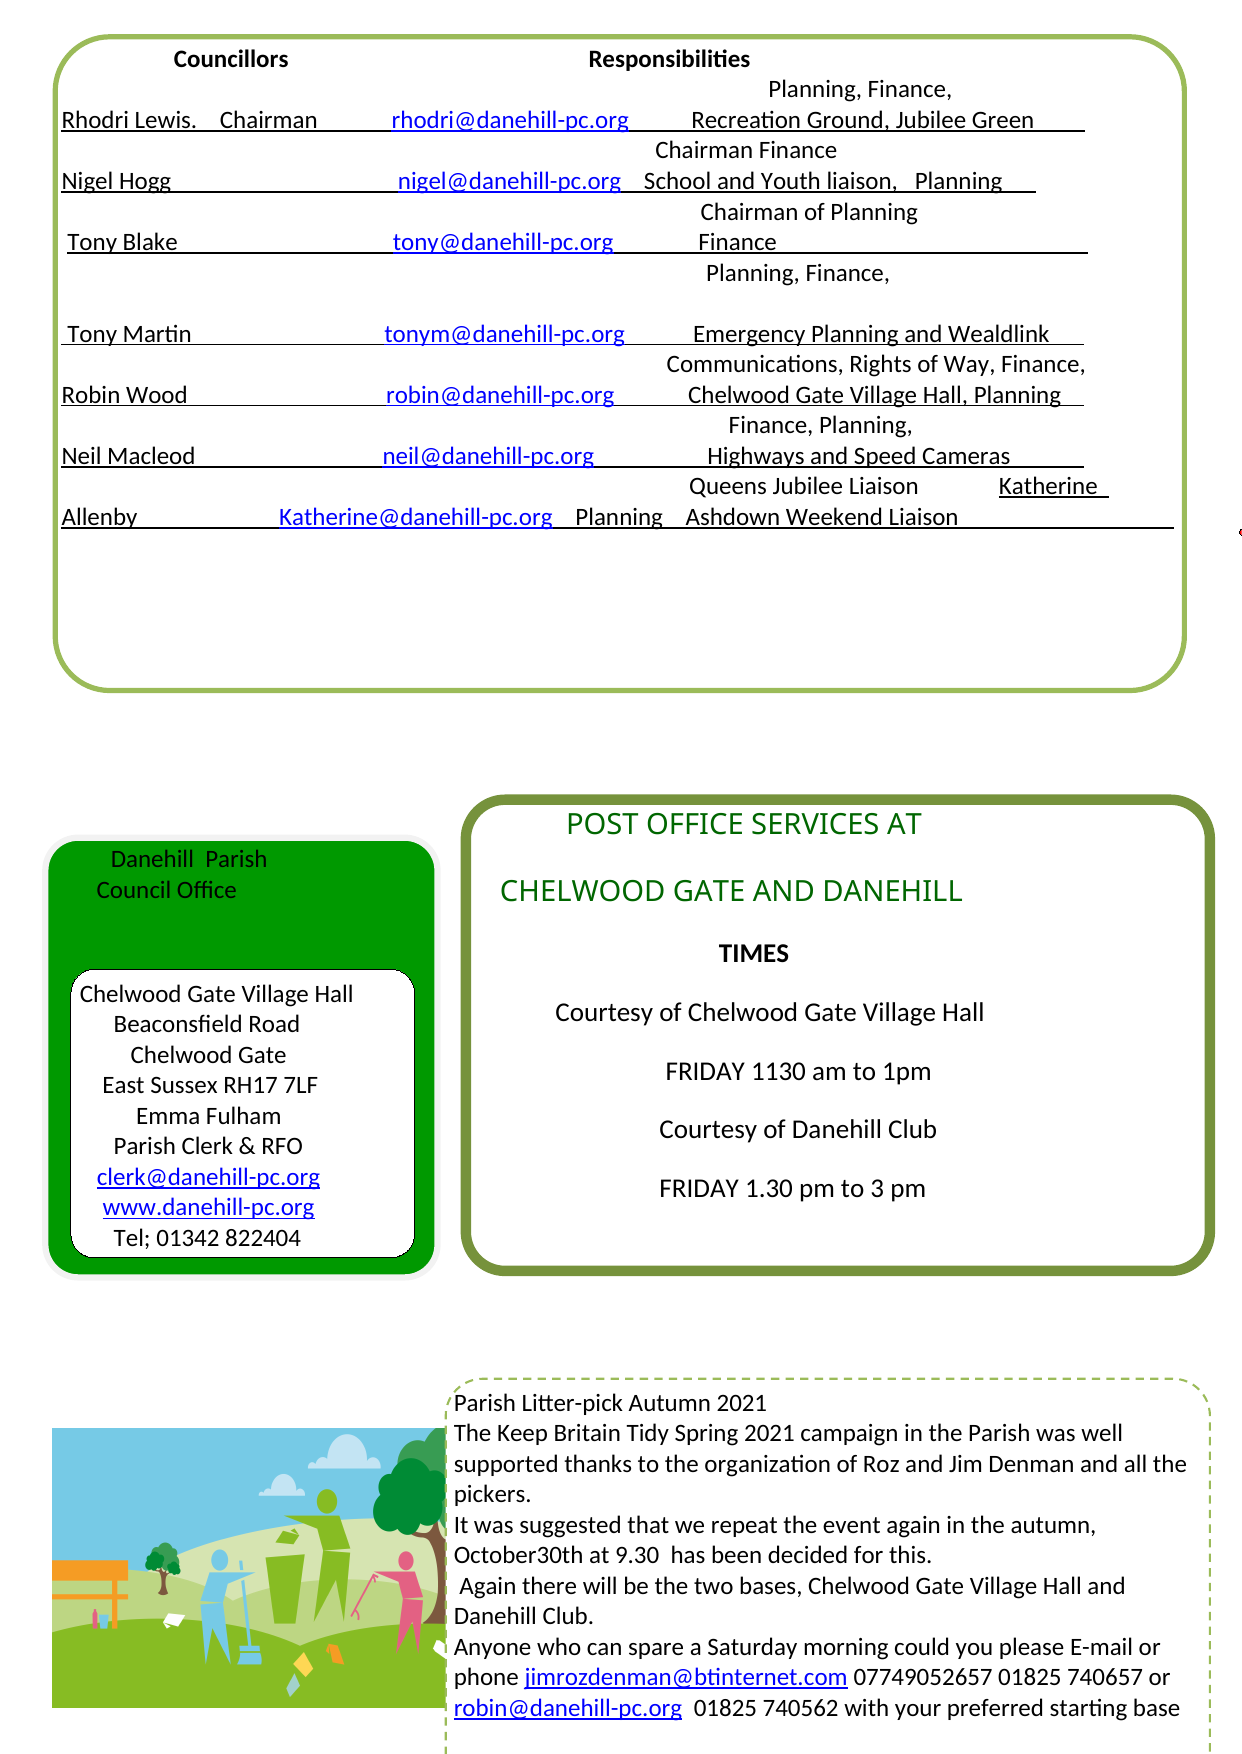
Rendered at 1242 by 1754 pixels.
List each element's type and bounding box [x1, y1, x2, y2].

picture [52, 1428, 445, 1708]
